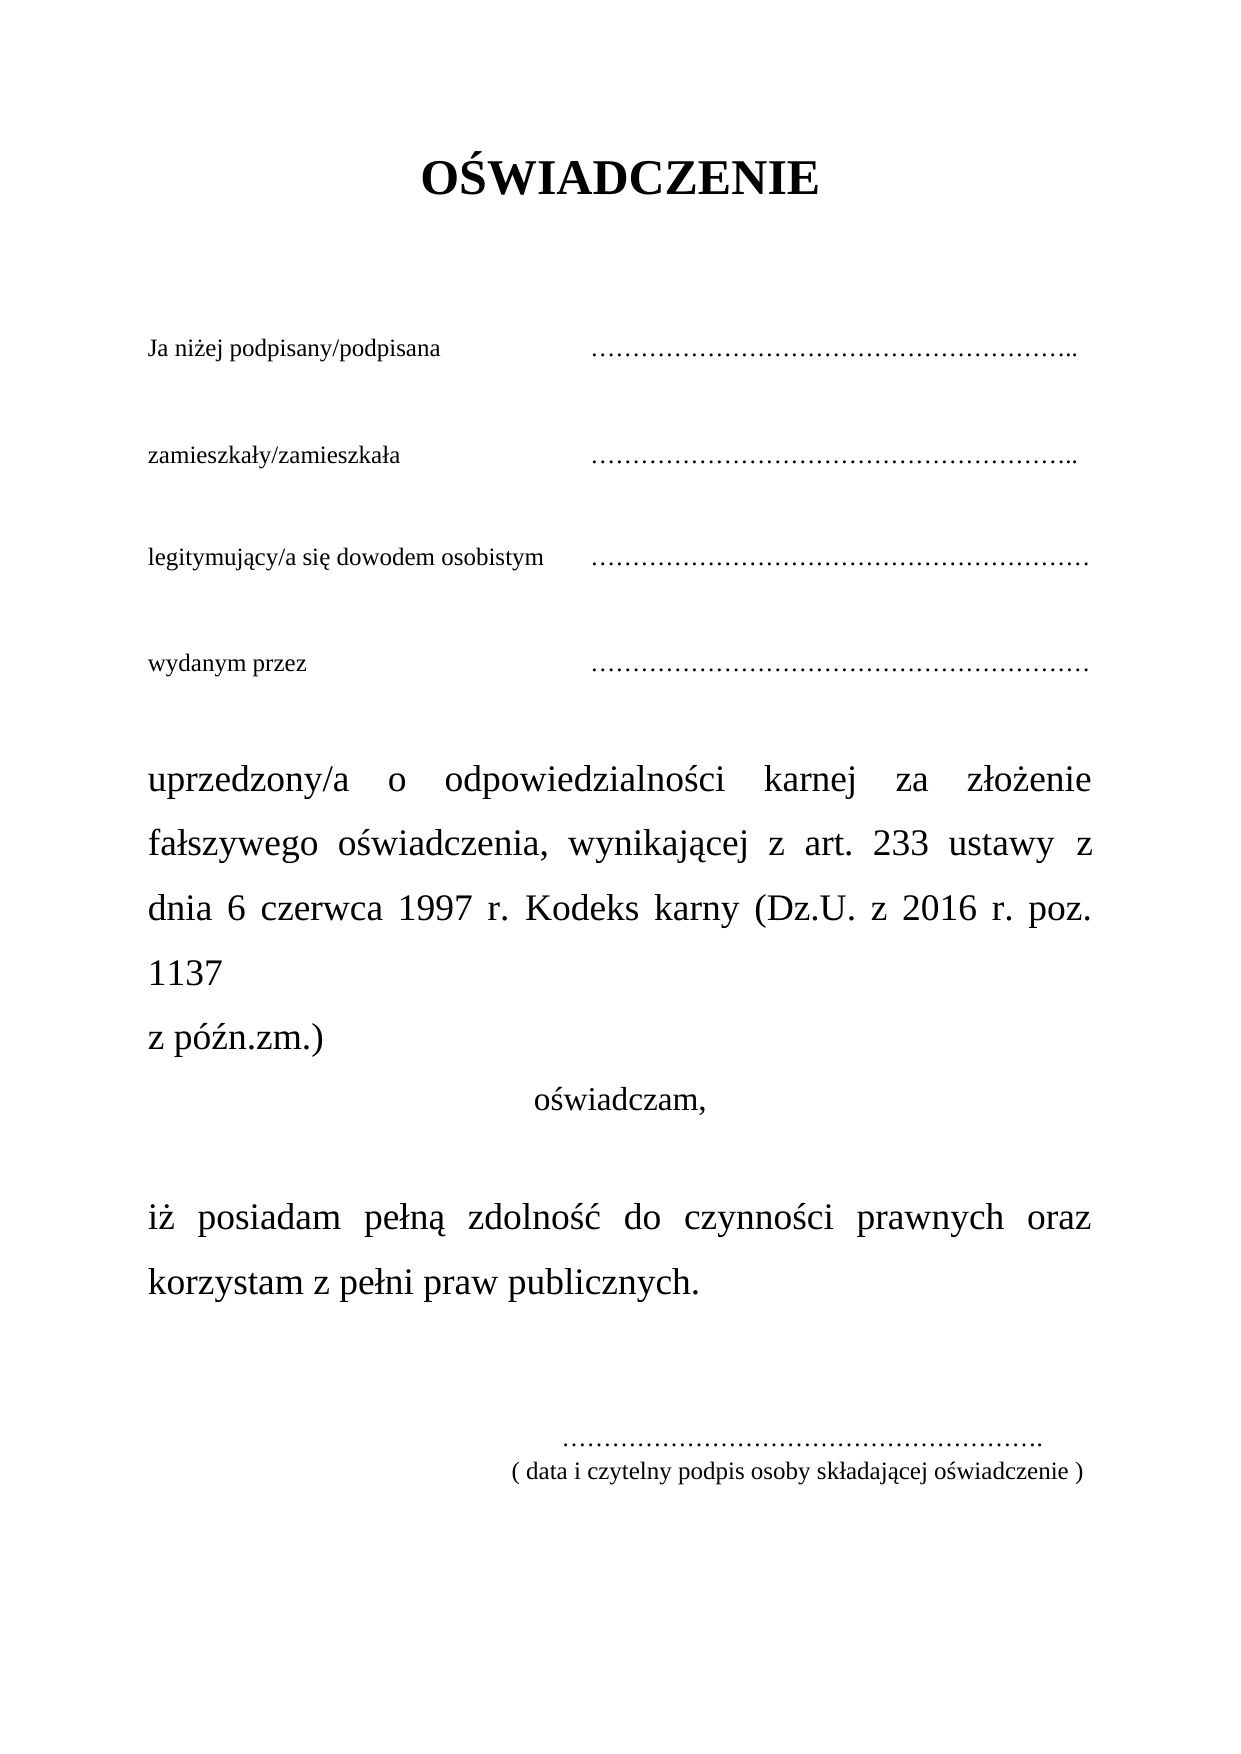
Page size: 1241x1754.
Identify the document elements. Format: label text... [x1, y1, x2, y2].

text Ja niżej podpisany/podpisana ………………………………………………….. [148, 333, 1093, 362]
text zamieszkały/zamieszkała ………………………………………………….. [148, 440, 1093, 468]
text legitymujący/a się dowodem osobistym …………………………………………………… [148, 542, 1093, 571]
text …………………………………………………. [148, 1423, 1093, 1452]
text uprzedzony/a o odpowiedzialności karnej za złożenie fałszywego oświadczenia, wynikającej z art. 233 ustawy z dnia 6 czerwca 1997 r. Kodeks karny (Dz.U. z 2016 r. poz. 1137 z późn.zm.) [148, 756, 1093, 1058]
text ( data i czytelny podpis osoby składającej oświadczenie ) [148, 1456, 1093, 1485]
text wydanym przez …………………………………………………… [148, 648, 1093, 677]
text OŚWIADCZENIE [148, 148, 1093, 205]
text iż posiadam pełną zdolność do czynności prawnych oraz korzystam z pełni praw publicznych. [148, 1194, 1093, 1302]
text oświadczam, [148, 1079, 1093, 1118]
